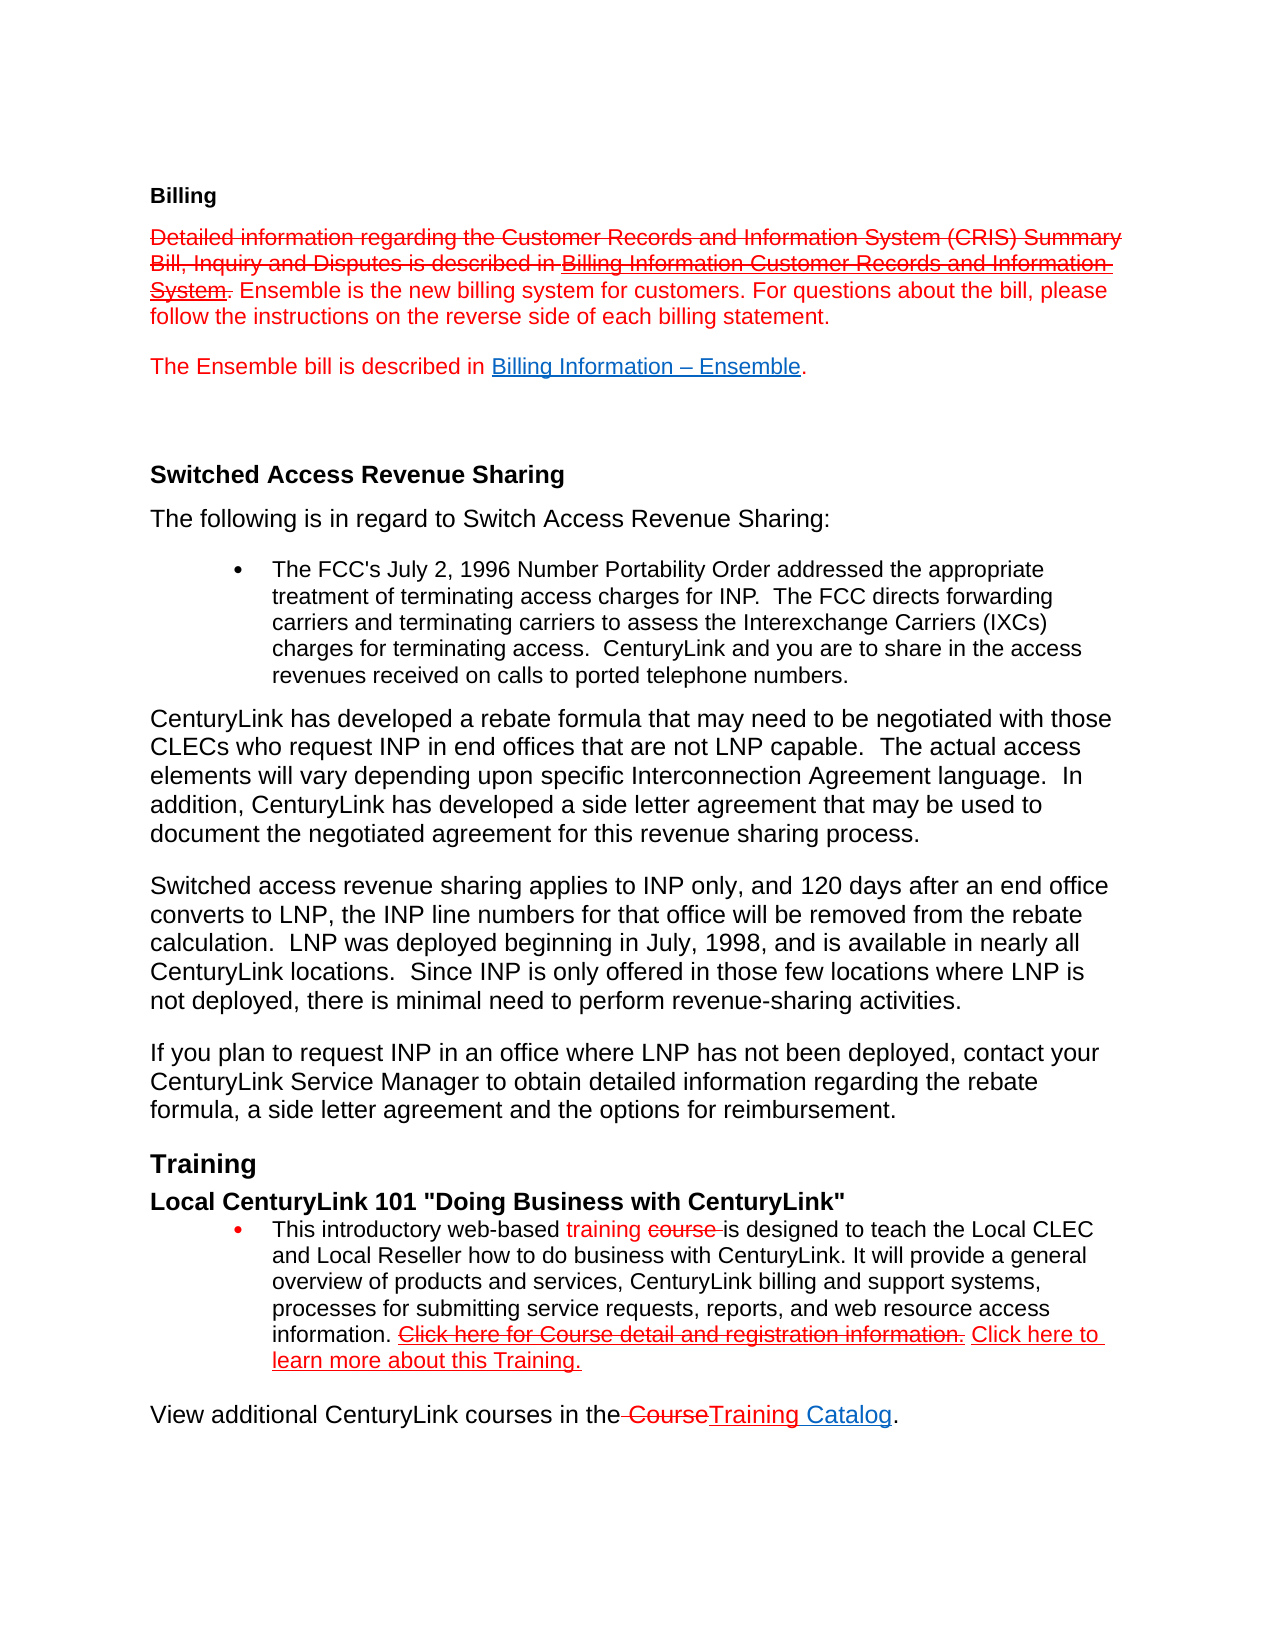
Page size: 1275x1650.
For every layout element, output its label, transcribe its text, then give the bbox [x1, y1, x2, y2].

text Switched access revenue sharing applies to INP only, and 120 days after an end office converts to LNP, the INP line numbers for that office will be removed from the rebate calculation. LNP was deployed beginning in July, 1998, and is available in nearly all CenturyLink locations. Since INP is only offered in those few locations where LNP is not deployed, there is minimal need to perform revenue-sharing activities. [150, 871, 1125, 1014]
text View additional CenturyLink courses in the CourseTraining Catalog. [150, 1400, 1125, 1429]
text CenturyLink has developed a rebate formula that may need to be negotiated with those CLECs who request INP in end offices that are not LNP capable. The actual access elements will vary depending upon specific Interconnection Agreement language. In addition, CenturyLink has developed a side letter agreement that may be used to document the negotiated agreement for this revenue sharing process. [150, 704, 1125, 847]
text The Ensemble bill is described in Billing Information – Ensemble. [150, 353, 1125, 379]
text Local CenturyLink 101 "Doing Business with CenturyLink" [150, 1187, 1125, 1216]
list This introductory web-based training course is designed to teach the Local CLEC and Local Reseller how to do business with CenturyLink. It will provide a general overview of products and services, CenturyLink billing and support systems, processes for submitting service requests, reports, and web resource access information. Click here for Course detail and registration information. Click here to learn more about this Training. [234, 1216, 1125, 1374]
subtitle Billing [150, 183, 1125, 208]
list The FCC's July 2, 1996 Number Portability Order addressed the appropriate treatment of terminating access charges for INP. The FCC directs forwarding carriers and terminating carriers to assess the Interexchange Carriers (IXCs) charges for terminating access. CenturyLink and you are to share in the access revenues received on calls to ported telephone numbers. [234, 556, 1125, 688]
text Detailed information regarding the Customer Records and Information System (CRIS) Summary Bill, Inquiry and Disputes is described in Billing Information Customer Records and Information System. Ensemble is the new billing system for customers. For questions about the bill, please follow the instructions on the reverse side of each billing statement. [150, 224, 1125, 329]
text The following is in regard to Switch Access Revenue Sharing: [150, 504, 1125, 533]
subtitle Training [150, 1148, 1125, 1179]
text If you plan to request INP in an office where LNP has not been deployed, contact your CenturyLink Service Manager to obtain detailed information regarding the rebate formula, a side letter agreement and the options for reimbursement. [150, 1038, 1125, 1124]
text Switched Access Revenue Sharing [150, 460, 1125, 488]
